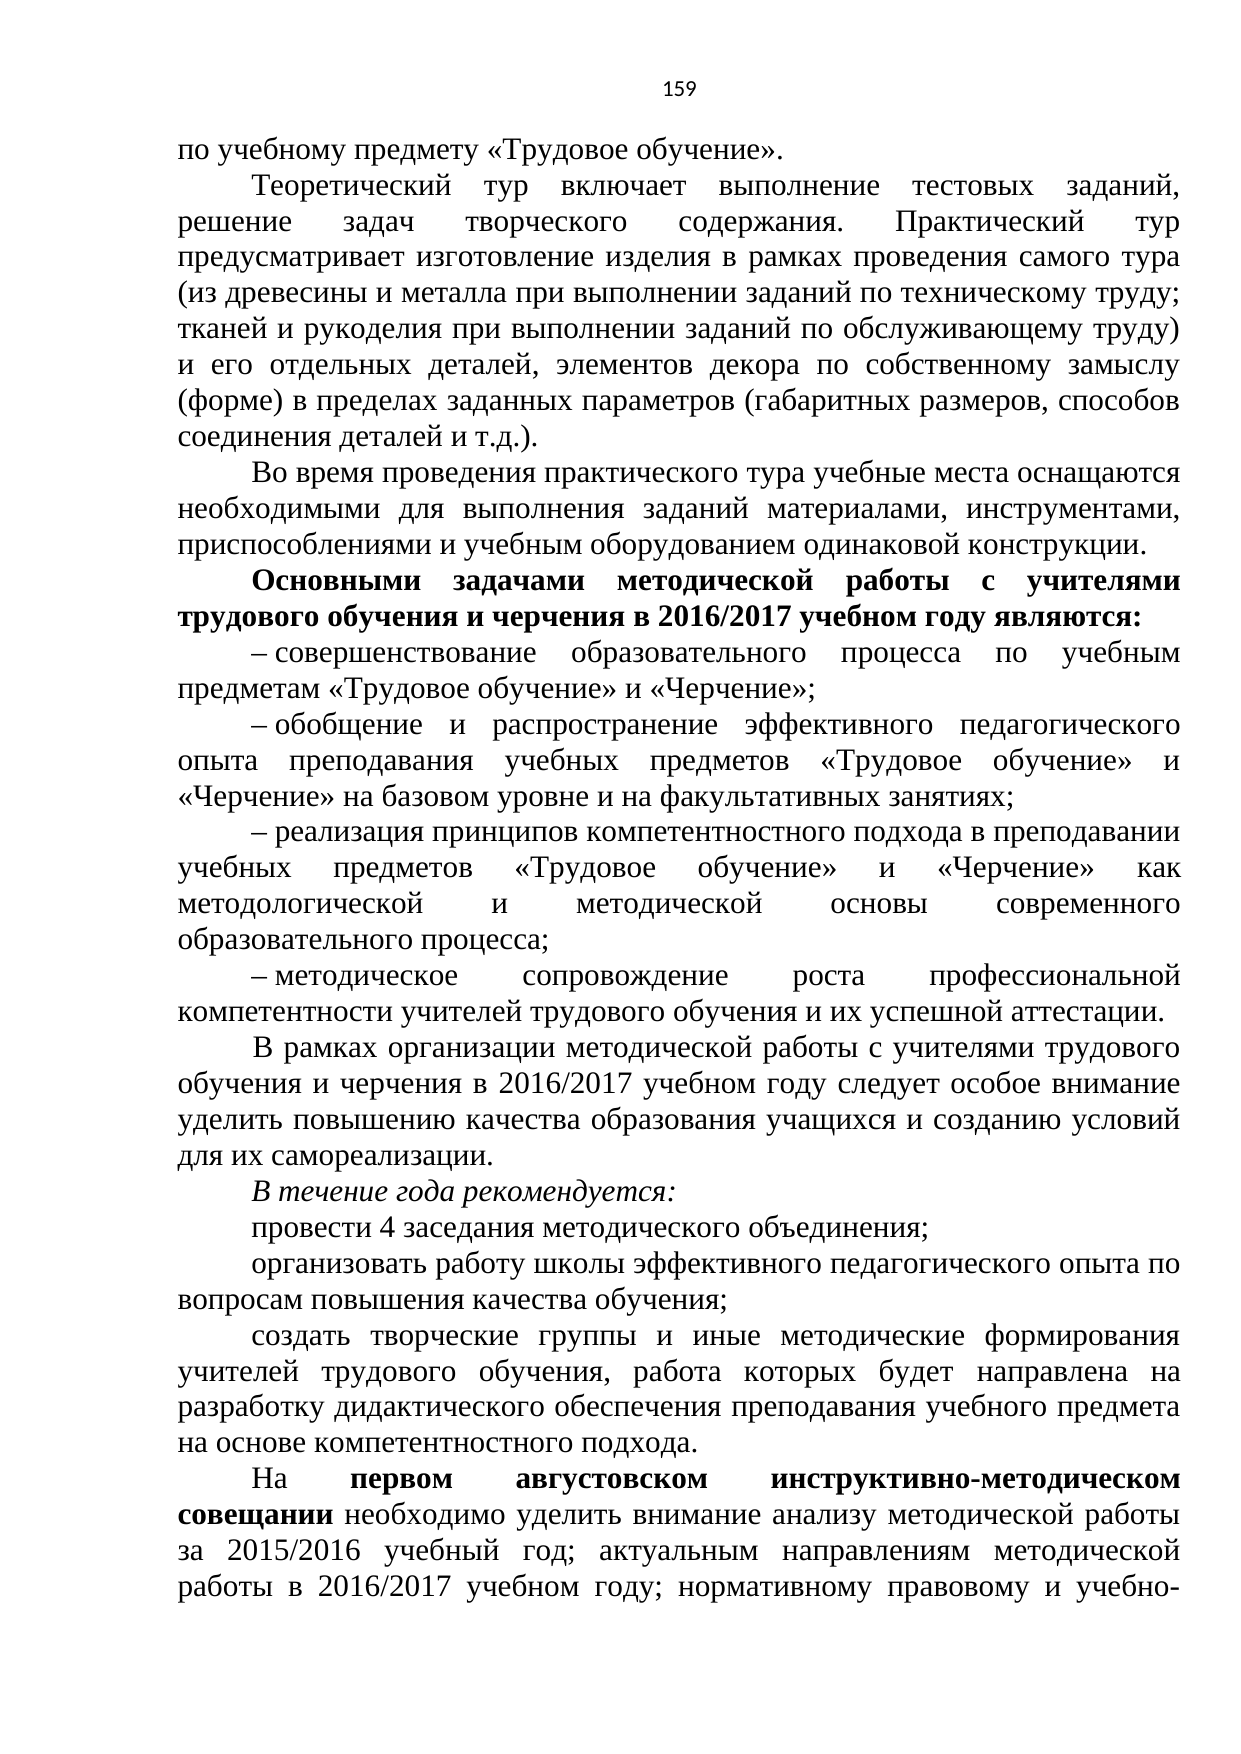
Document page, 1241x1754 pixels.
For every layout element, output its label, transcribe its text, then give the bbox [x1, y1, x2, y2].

text провести 4 заседания методического объединения; [177, 1208, 1181, 1244]
text – совершенствование образовательного процесса по учебным предметам «Трудовое обучение» и «Черчение»; [177, 633, 1181, 705]
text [177, 130, 1181, 166]
text – обобщение и распространение эффективного педагогического опыта преподавания учебных предметов «Трудовое обучение» и «Черчение» на базовом уровне и на факультативных занятиях; [177, 705, 1181, 813]
text В течение года рекомендуется: [177, 1172, 1181, 1208]
text создать творческие группы и иные методические формирования учителей трудового обучения, работа которых будет направлена на разработку дидактического обеспечения преподавания учебного предмета на основе компетентностного подхода. [177, 1316, 1181, 1459]
text Теоретический тур включает выполнение тестовых заданий, решение задач творческого содержания. Практический тур предусматривает изготовление изделия в рамках проведения самого тура (из древесины и металла при выполнении заданий по техническому труду; тканей и рукоделия при выполнении заданий по обслуживающему труду) и его отдельных деталей, элементов декора по собственному замыслу (форме) в пределах заданных параметров (габаритных размеров, способов соединения деталей и т.д.). [177, 166, 1181, 453]
text – методическое сопровождение роста профессиональной компетентности учителей трудового обучения и их успешной аттестации. [177, 956, 1181, 1028]
text организовать работу школы эффективного педагогического опыта по вопросам повышения качества обучения; [177, 1244, 1181, 1316]
text Основными задачами методической работы с учителями трудового обучения и черчения в 2016/2017 учебном году являются: [177, 561, 1181, 633]
text Во время проведения практического тура учебные места оснащаются необходимыми для выполнения заданий материалами, инструментами, приспособлениями и учебным оборудованием одинаковой конструкции. [177, 453, 1181, 561]
text – реализация принципов компетентностного подхода в преподавании учебных предметов «Трудовое обучение» и «Черчение» как методологической и методической основы современного образовательного процесса; [177, 813, 1181, 956]
text В рамках организации методической работы с учителями трудового обучения и черчения в 2016/2017 учебном году следует особое внимание уделить повышению качества образования учащихся и созданию условий для их самореализации. [177, 1028, 1181, 1172]
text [177, 1459, 1181, 1603]
